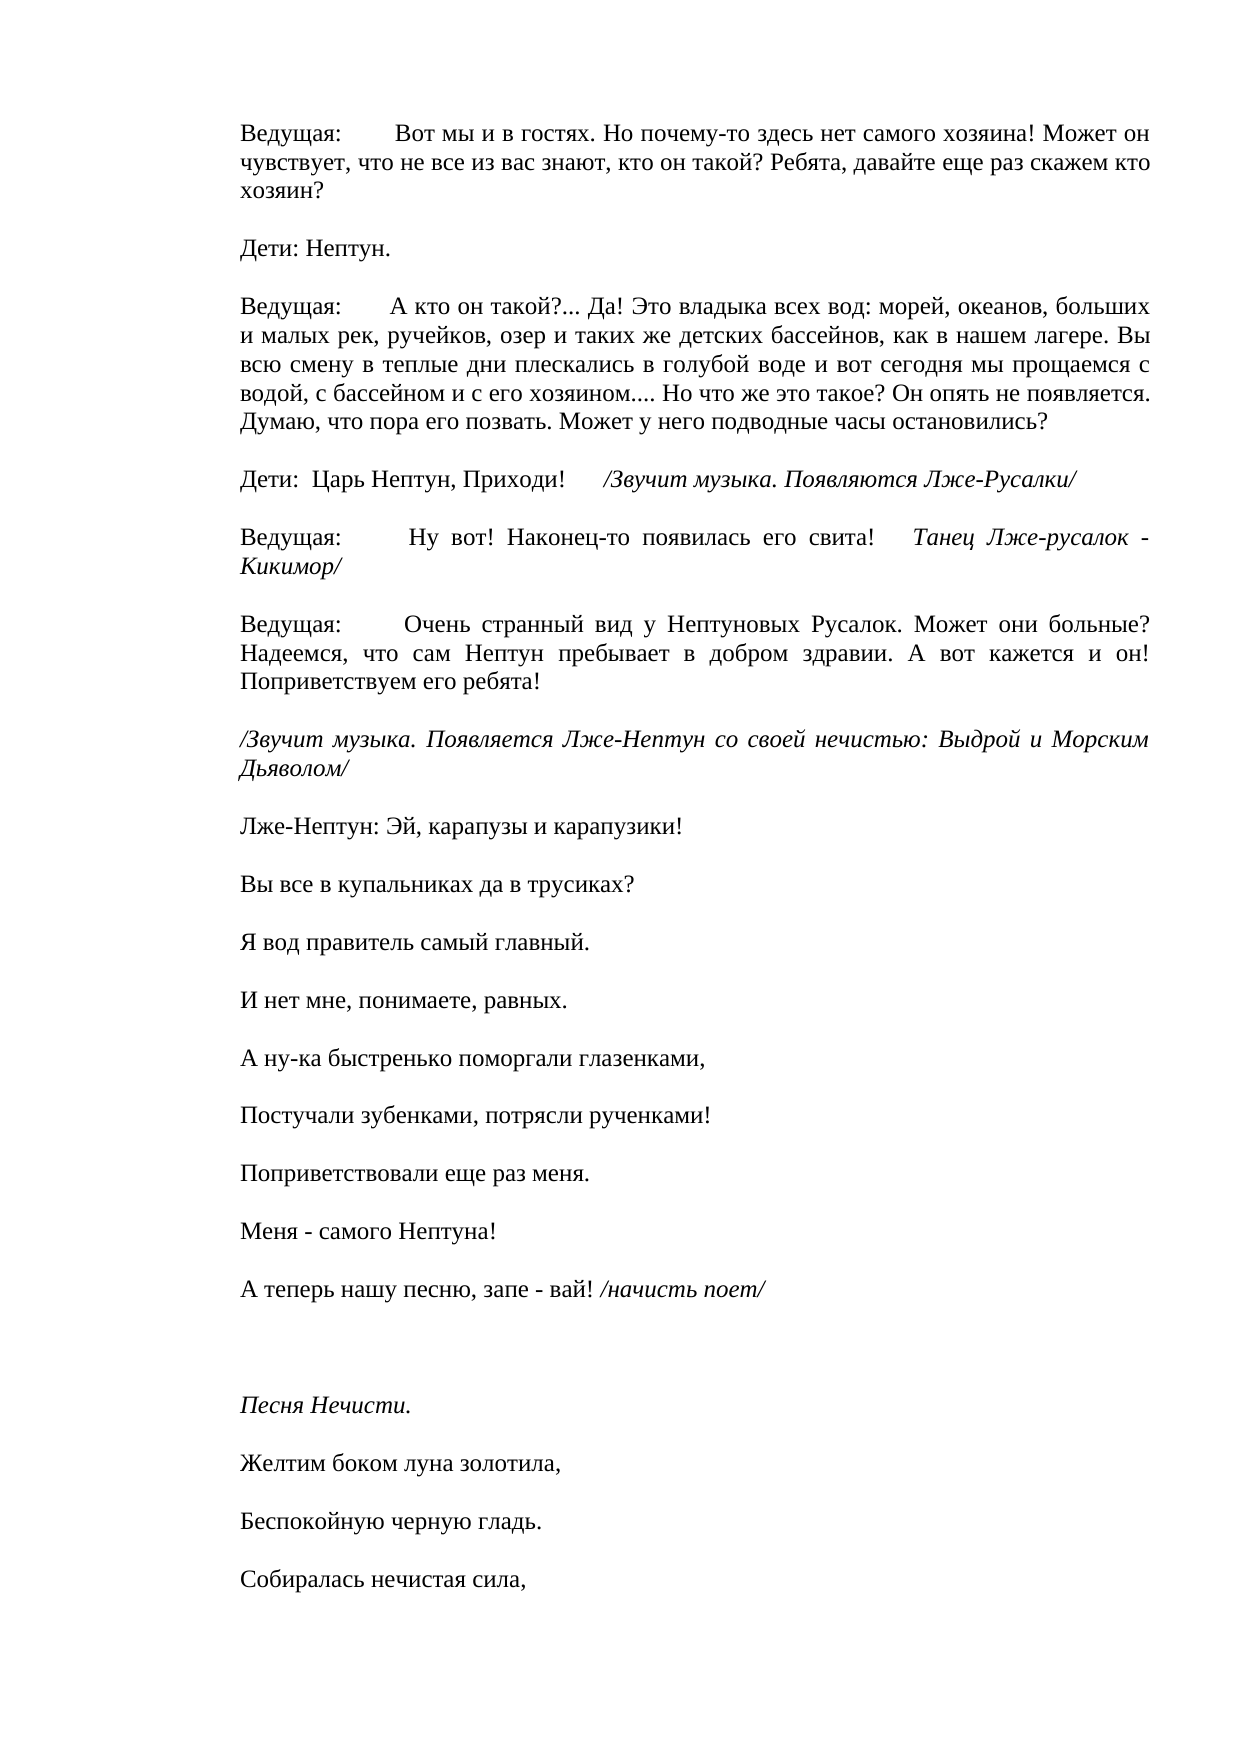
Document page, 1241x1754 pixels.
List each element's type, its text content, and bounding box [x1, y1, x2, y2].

text Я вод правитель самый главный. [240, 927, 1152, 956]
text Собиралась нечистая сила, [240, 1564, 1152, 1593]
text Ведущая: Ну вот! Наконец-то появилась его свита! Танец Лже-русалок - Кикимор/ [240, 522, 1152, 580]
text Меня - самого Нептуна! [240, 1216, 1152, 1245]
text Лже-Нептун: Эй, карапузы и карапузики! [240, 811, 1152, 840]
text Ведущая: Очень странный вид у Нептуновых Русалок. Может они больные? Надеемся, что сам Нептун пребывает в добром здравии. А вот кажется и он! Поприветствуем его ребята! [240, 609, 1152, 695]
text Постучали зубенками, потрясли рученками! [240, 1101, 1152, 1129]
text А ну-ка быстренько поморгали глазенками, [240, 1043, 1152, 1071]
text Желтим боком луна золотила, [240, 1448, 1152, 1477]
text И нет мне, понимаете, равных. [240, 985, 1152, 1013]
text /Звучит музыка. Появляется Лже-Нептун со своей нечистью: Выдрой и Морским Дьяволом/ [240, 724, 1152, 782]
text Ведущая: А кто он такой?... Да! Это владыка всех вод: морей, океанов, больших и малых рек, ручейков, озер и таких же детских бассейнов, как в нашем лагере. Вы всю смену в теплые дни плескались в голубой воде и вот сегодня мы прощаемся с водой, с бассейном и с его хозяином.... Но что же это такое? Он опять не появляется. Думаю, что пора его позвать. Может у него подводные часы остановились? [240, 291, 1152, 435]
text Дети: Нептун. [240, 233, 1152, 262]
text Ведущая: Вот мы и в гостях. Но почему-то здесь нет самого хозяина! Может он чувствует, что не все из вас знают, кто он такой? Ребята, давайте еще раз скажем кто хозяин? [240, 118, 1152, 204]
text Вы все в купальниках да в трусиках? [240, 869, 1152, 898]
text Беспокойную черную гладь. [240, 1506, 1152, 1535]
text Поприветствовали еще раз меня. [240, 1158, 1152, 1187]
text Дети: Царь Нептун, Приходи! /Звучит музыка. Появляются Лже-Русалки/ [240, 464, 1152, 493]
text А теперь нашу песню, запе - вай! /начисть поет/ [240, 1274, 1152, 1303]
text Песня Нечисти. [240, 1390, 1152, 1419]
